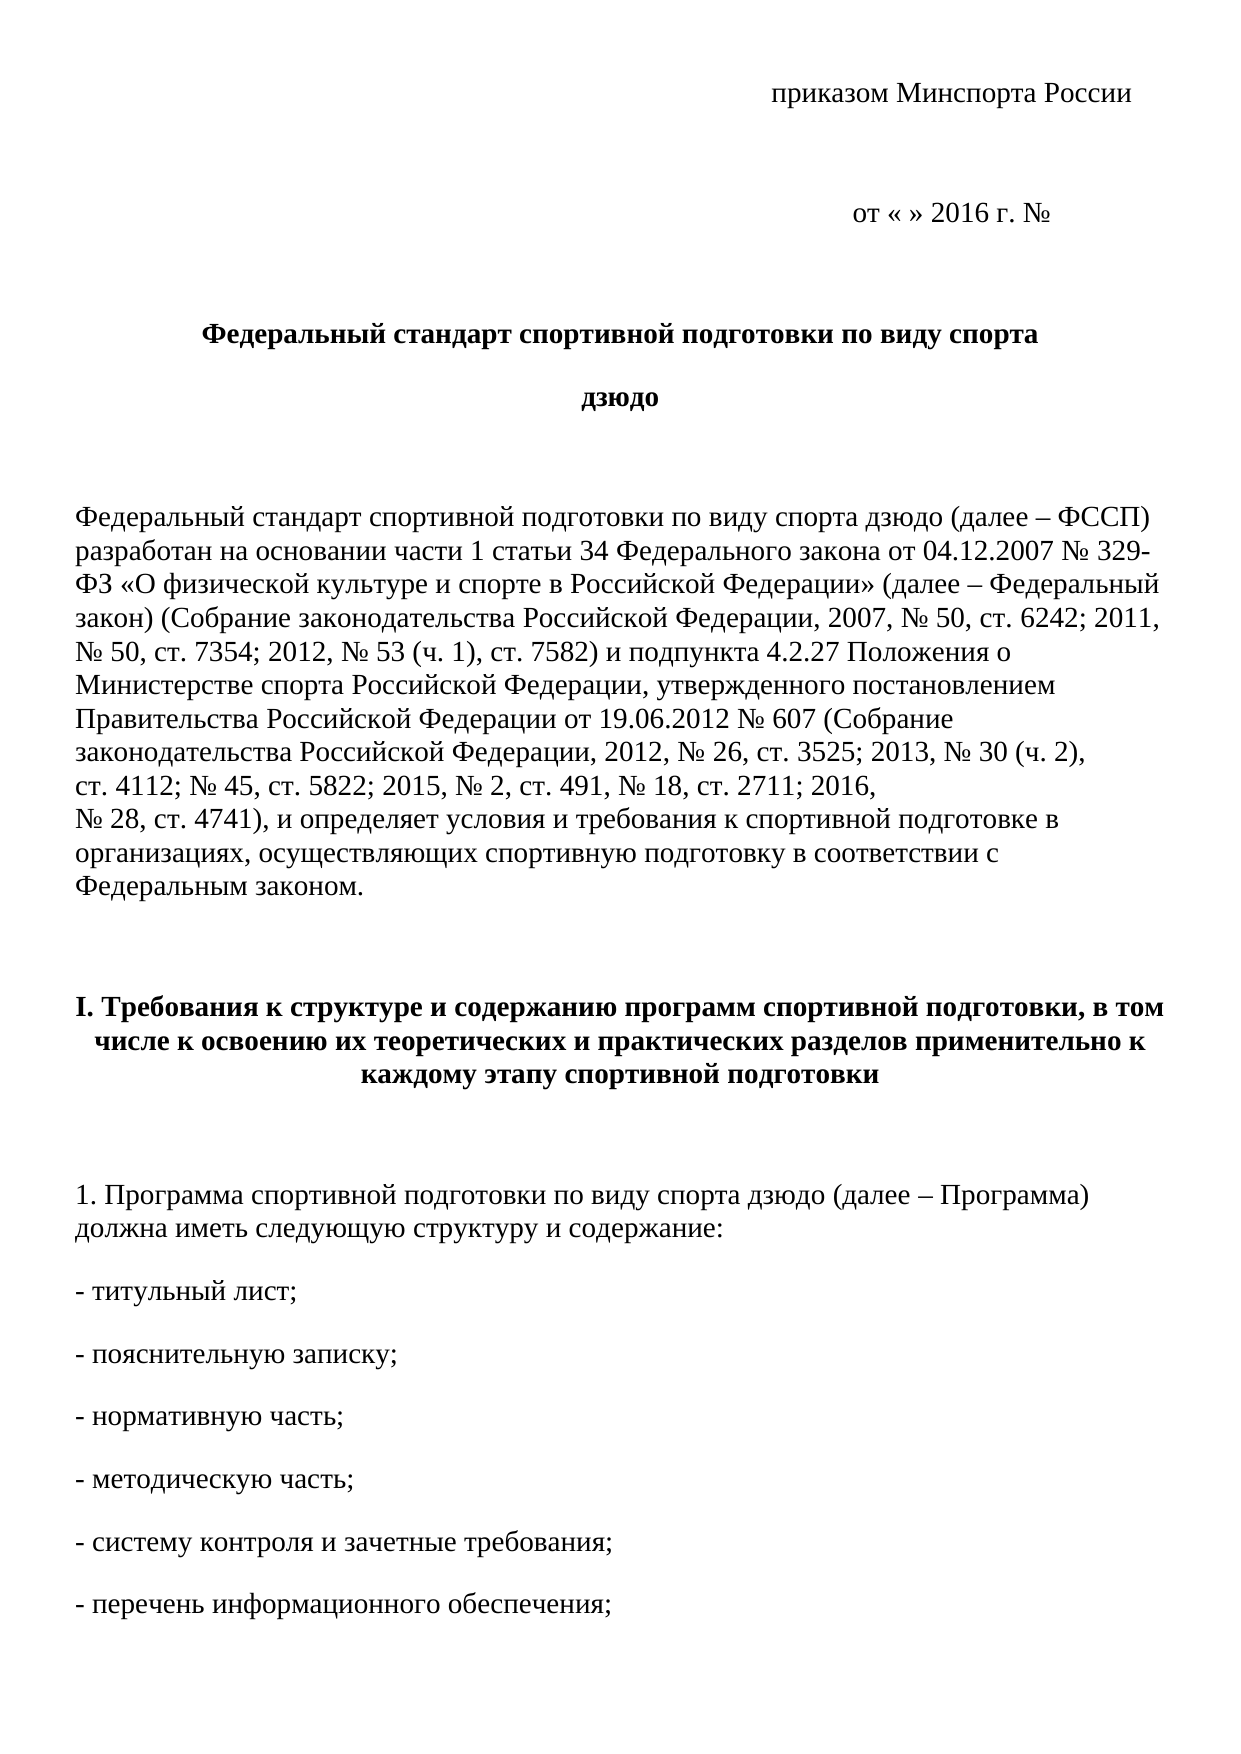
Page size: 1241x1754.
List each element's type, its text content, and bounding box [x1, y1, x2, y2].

text 1. Программа спортивной подготовки по виду спорта дзюдо (далее – Программа) должна иметь следующую структуру и содержание: [75, 1177, 1165, 1244]
text - пояснительную записку; [75, 1336, 1165, 1369]
text I. Требования к структуре и содержанию программ спортивной подготовки, в том числе к освоению их теоретических и практических разделов применительно к каждому этапу спортивной подготовки [75, 989, 1165, 1090]
text - методическую часть; [75, 1461, 1165, 1495]
text Федеральный стандарт спортивной подготовки по виду спорта дзюдо (далее – ФССП) разработан на основании части 1 статьи 34 Федерального закона от 04.12.2007 № 329-ФЗ «О физической культуре и спорте в Российской Федерации» (далее – Федеральный закон) (Собрание законодательства Российской Федерации, 2007, № 50, ст. 6242; 2011, № 50, ст. 7354; 2012, № 53 (ч. 1), ст. 7582) и подпункта 4.2.27 Положения о Министерстве спорта Российской Федерации, утвержденного постановлением Правительства Российской Федерации от 19.06.2012 № 607 (Собрание законодательства Российской Федерации, 2012, № 26, ст. 3525; 2013, № 30 (ч. 2), ст. 4112; № 45, ст. 5822; 2015, № 2, ст. 491, № 18, ст. 2711; 2016, № 28, ст. 4741), и определяет условия и требования к спортивной подготовке в организациях, осуществляющих спортивную подготовку в соответствии с Федеральным законом. [75, 499, 1165, 902]
text - нормативную часть; [75, 1398, 1165, 1432]
text дзюдо [75, 379, 1165, 412]
text - титульный лист; [75, 1273, 1165, 1307]
text Федеральный стандарт спортивной подготовки по виду спорта [75, 316, 1165, 350]
text - систему контроля и зачетные требования; [75, 1524, 1165, 1557]
text - перечень информационного обеспечения; [75, 1587, 1165, 1620]
text от « » 2016 г. № [737, 196, 1165, 229]
text приказом Минспорта России [737, 75, 1165, 108]
